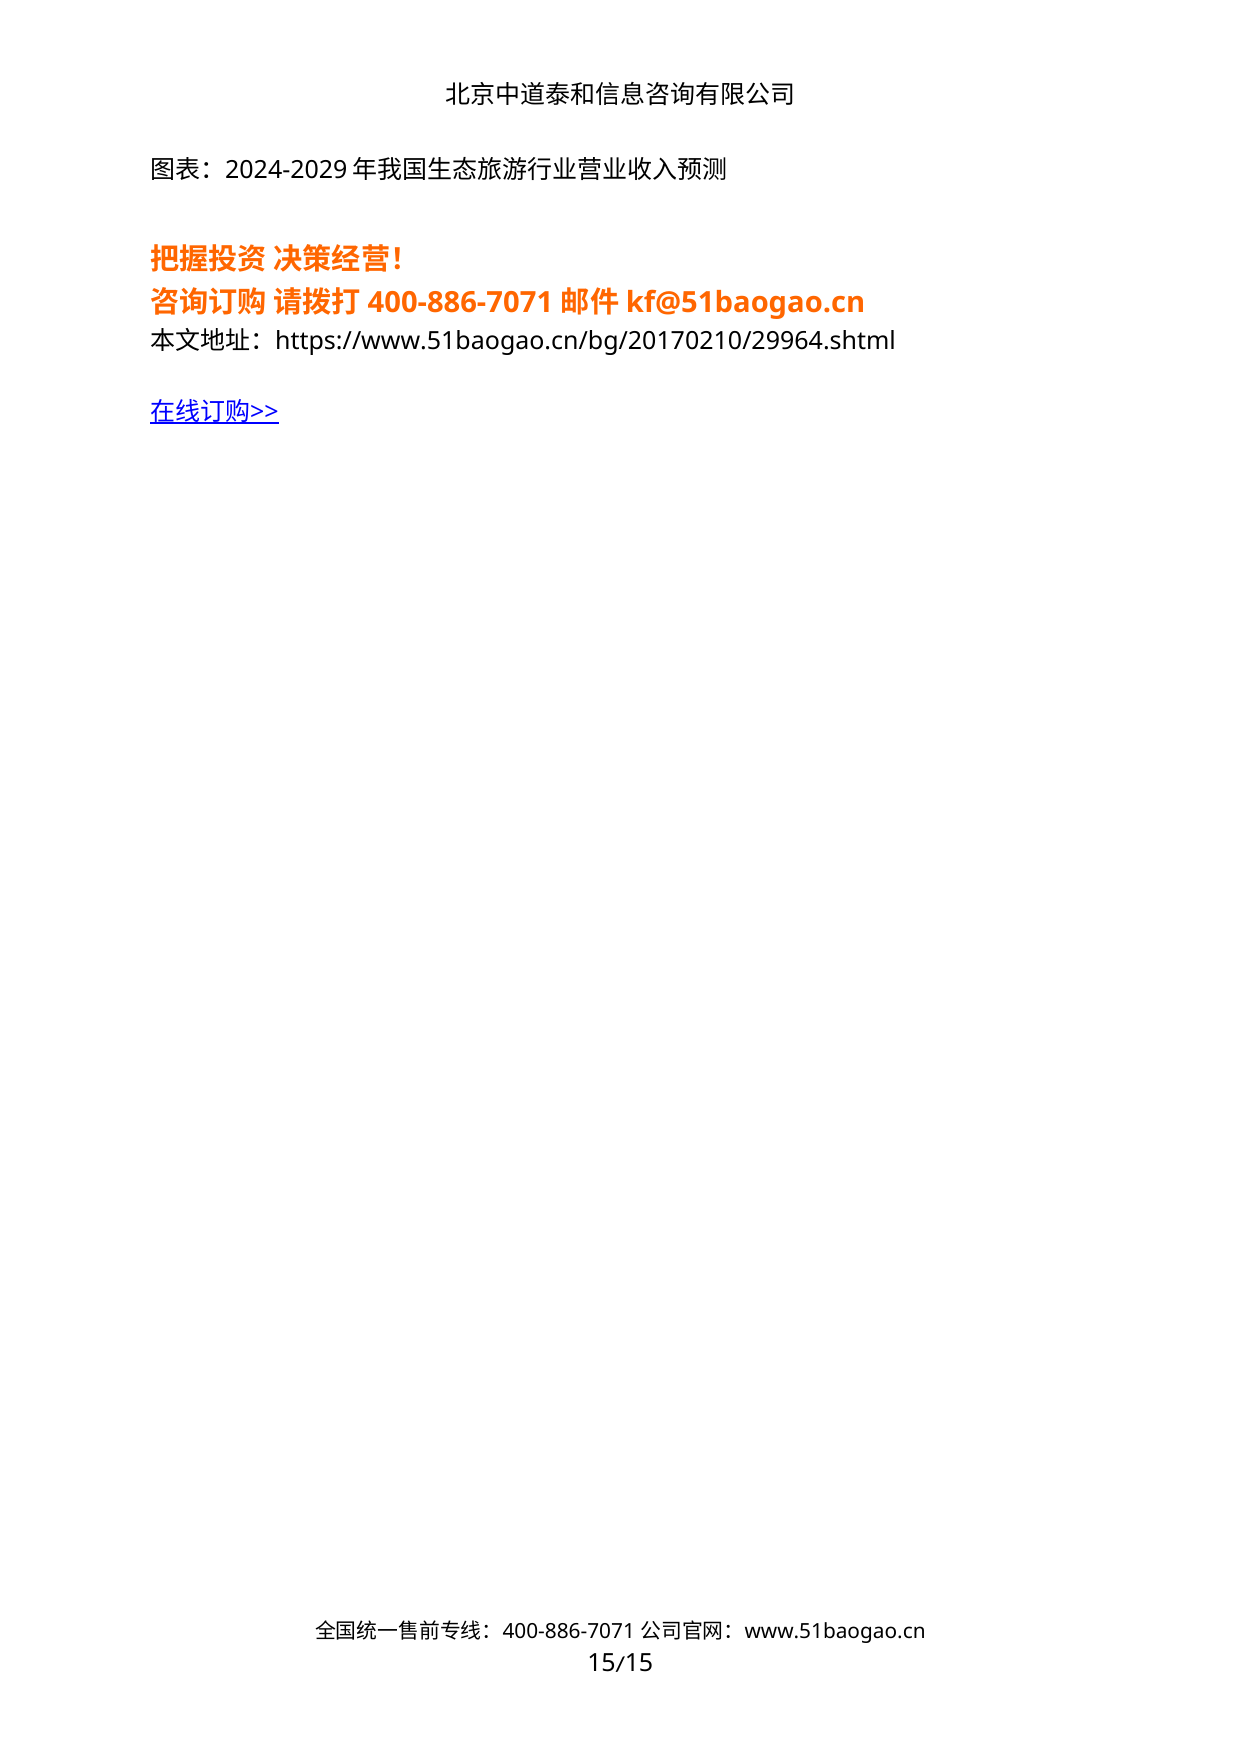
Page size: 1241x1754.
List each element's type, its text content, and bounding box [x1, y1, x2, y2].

text 把握投资 决策经营！咨询订购 请拨打 400-886-7071 邮件 kf@51baogao.cn本文地址：https://www.51baogao.cn/bg/20170210/29964.shtml [150, 202, 1090, 357]
text 在线订购>> [150, 357, 1090, 427]
text 图表：2024-2029年我国生态旅游行业营业收入预测 [150, 150, 1090, 186]
